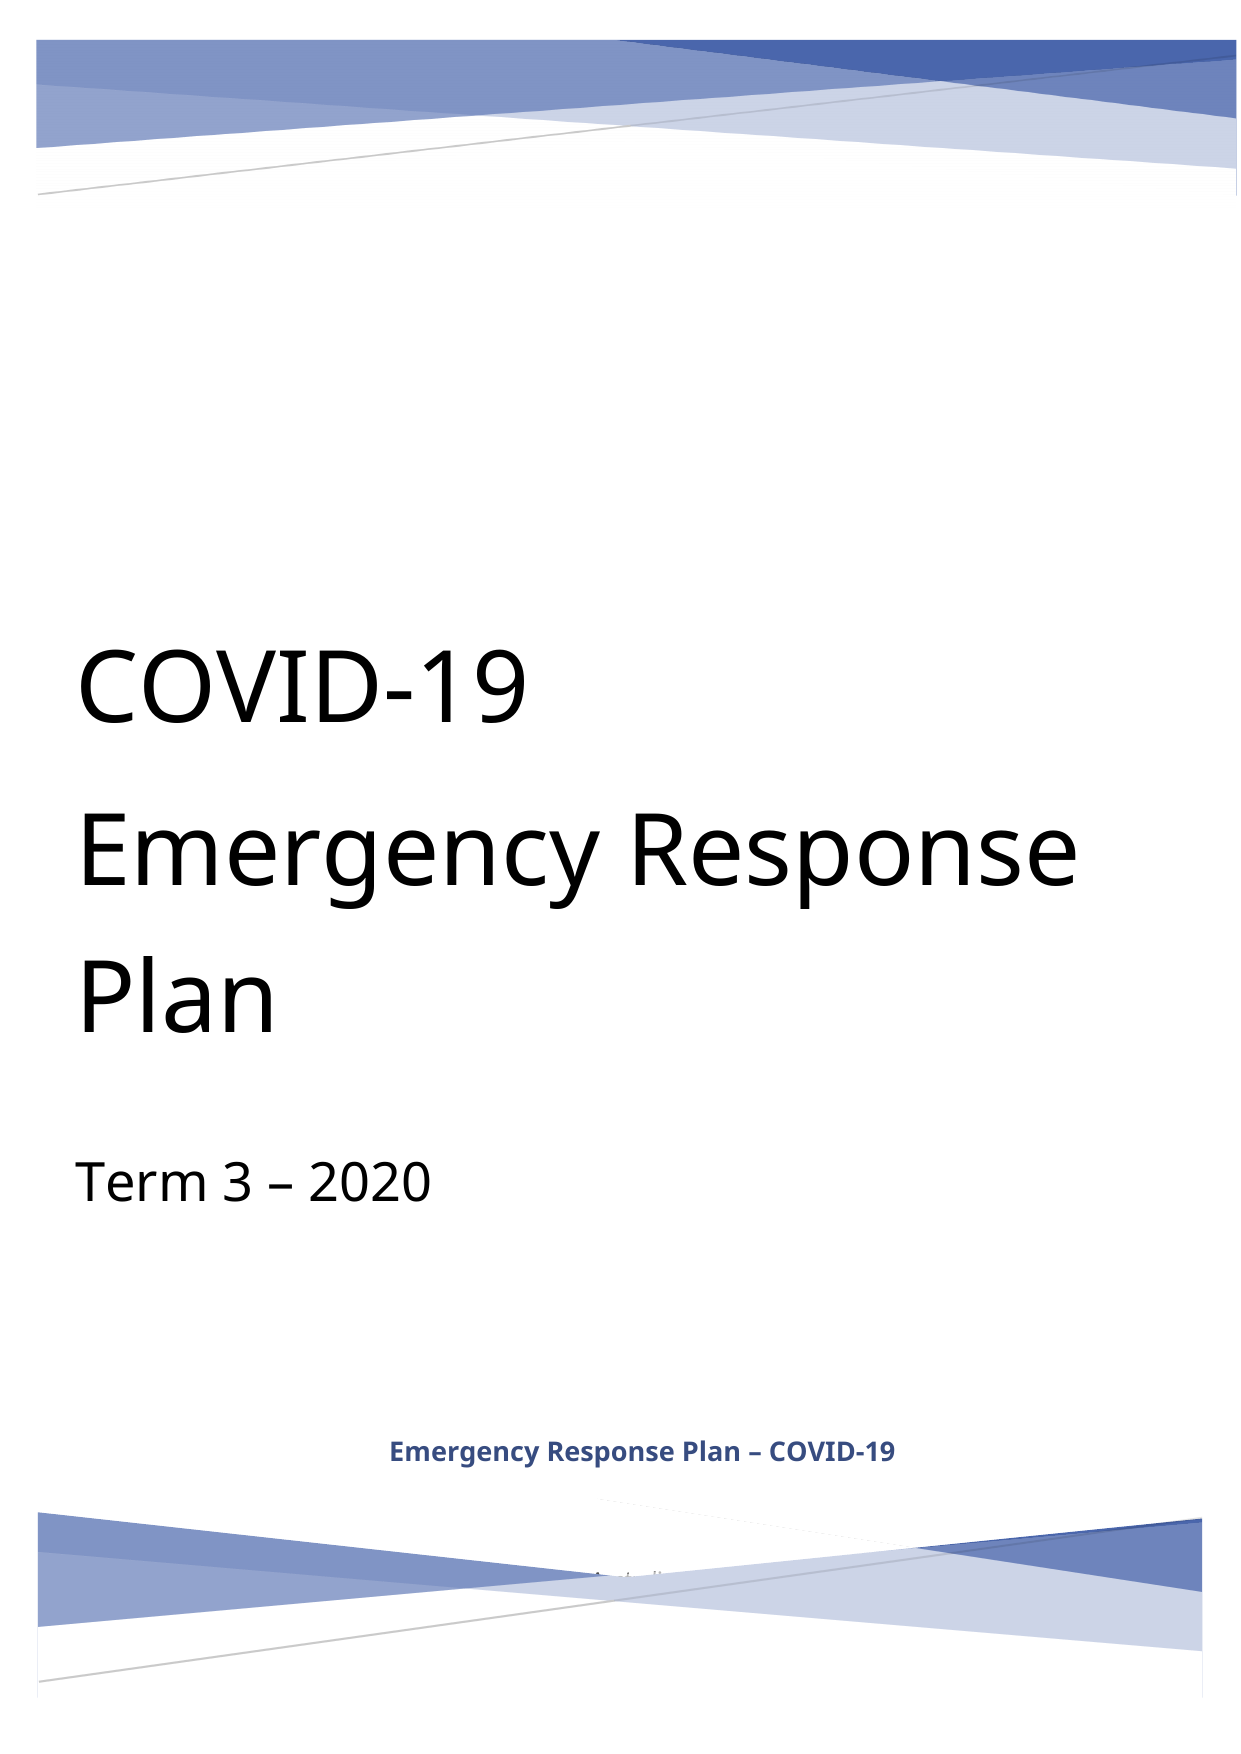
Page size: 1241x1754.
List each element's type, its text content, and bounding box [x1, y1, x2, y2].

text Emergency Response Plan [75, 779, 1165, 1062]
text Term 3 – 2020 [75, 1143, 1165, 1217]
picture [36, 40, 1237, 208]
text COVID-19 [75, 615, 1165, 751]
subtitle Emergency Response Plan – COVID-19 [300, 1432, 1165, 1469]
picture [37, 1498, 1203, 1698]
